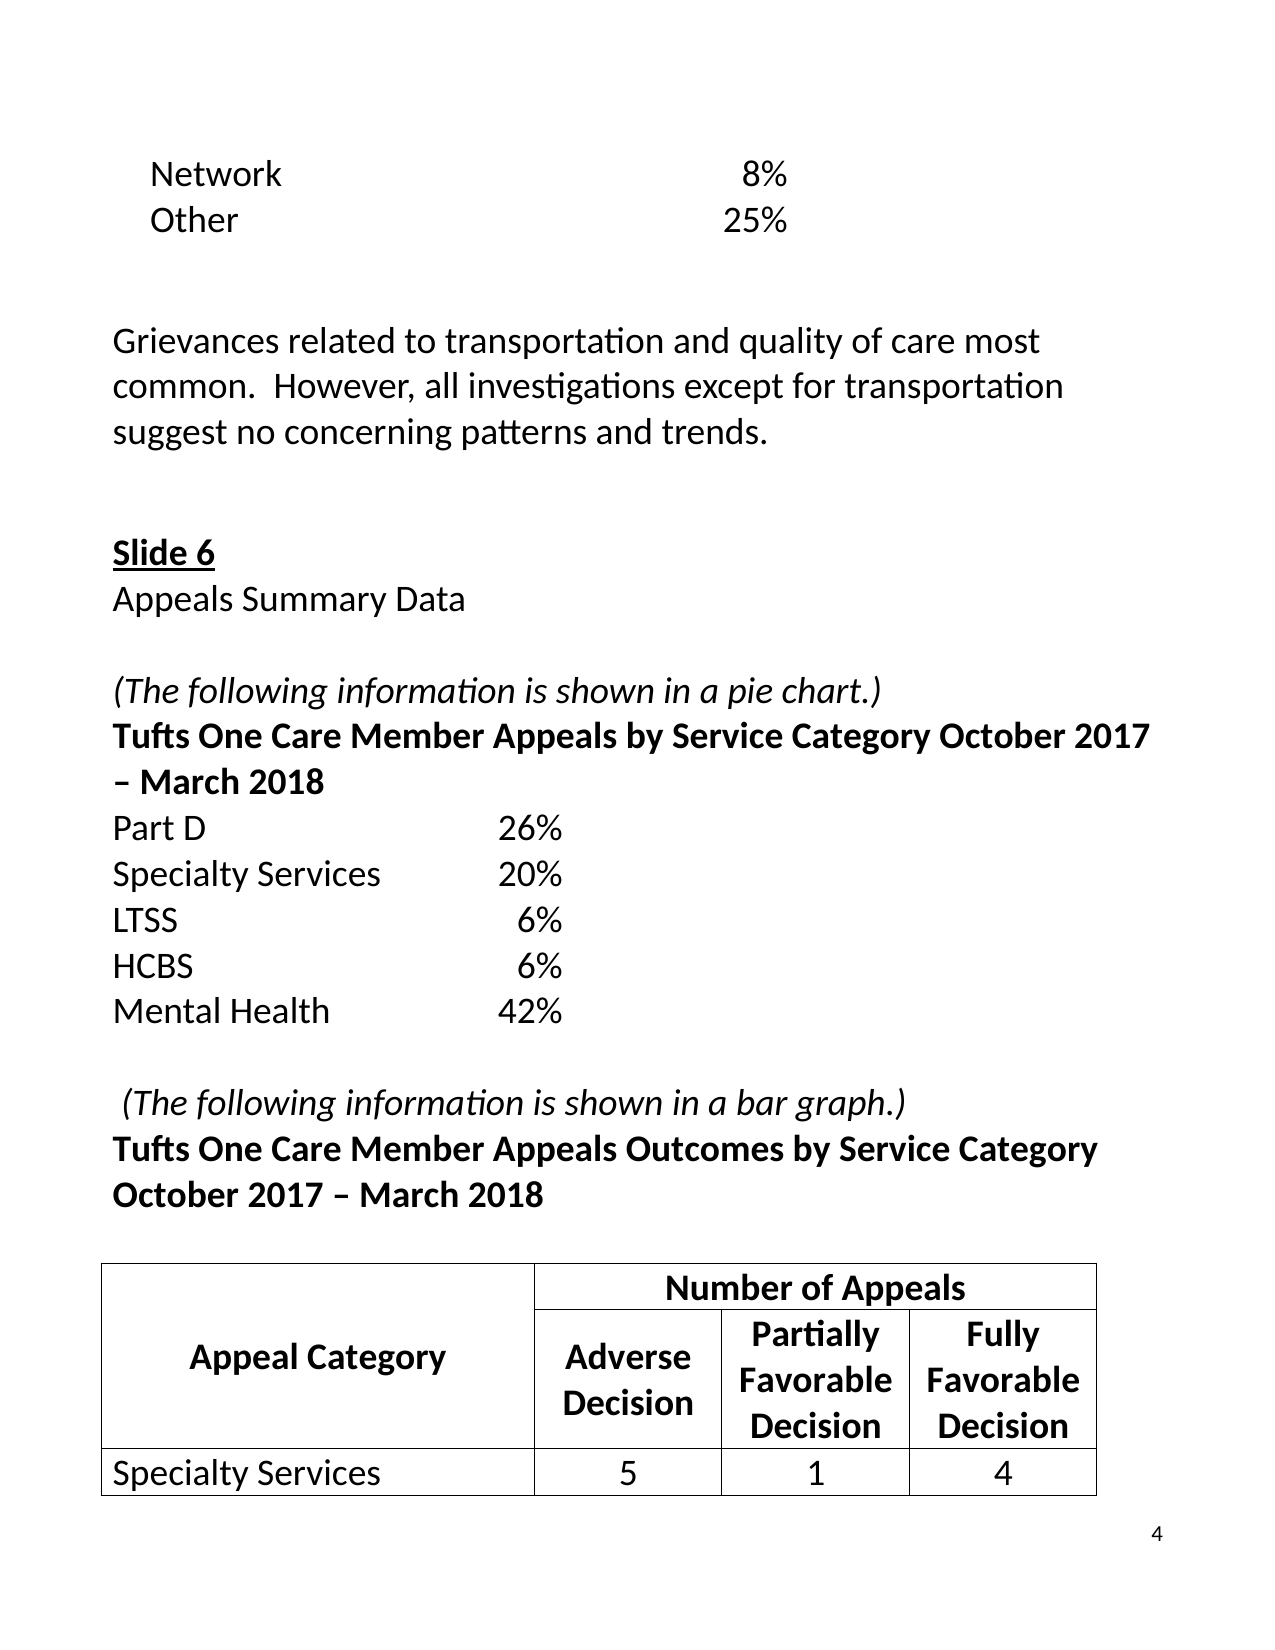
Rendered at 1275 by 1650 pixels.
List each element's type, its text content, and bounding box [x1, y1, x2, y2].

text Appeals Summary Data [112, 575, 1162, 621]
text Network 8% [112, 150, 1162, 196]
text Specialty Services 20% [112, 850, 1162, 896]
table_cell Specialty Services [102, 1449, 534, 1495]
table_cell 1 [722, 1449, 909, 1495]
table_cell Fully Favorable Decision [910, 1310, 1096, 1448]
text Tufts One Care Member Appeals by Service Category October 2017 – March 2018 [112, 712, 1162, 804]
table_header Appeal Category [102, 1264, 534, 1448]
text Mental Health 42% [112, 987, 1162, 1033]
text Grievances related to transportation and quality of care most common. However, all investigations except for transportation suggest no concerning patterns and trends. [112, 317, 1162, 454]
text Part D 26% [112, 804, 1162, 850]
text Other 25% [112, 196, 1162, 242]
table_cell Adverse Decision [535, 1310, 721, 1448]
table_cell 5 [535, 1449, 721, 1495]
table_cell Partially Favorable Decision [722, 1310, 909, 1448]
text (The following information is shown in a bar graph.) [112, 1079, 1162, 1125]
table_header Number of Appeals [535, 1264, 1096, 1309]
text LTSS 6% [112, 896, 1162, 942]
table_cell 4 [910, 1449, 1096, 1495]
text Tufts One Care Member Appeals Outcomes by Service Category October 2017 – March 2018 [112, 1125, 1162, 1217]
text (The following information is shown in a pie chart.) [112, 667, 1162, 712]
text Slide 6 [112, 529, 1162, 575]
text HCBS 6% [112, 942, 1162, 987]
